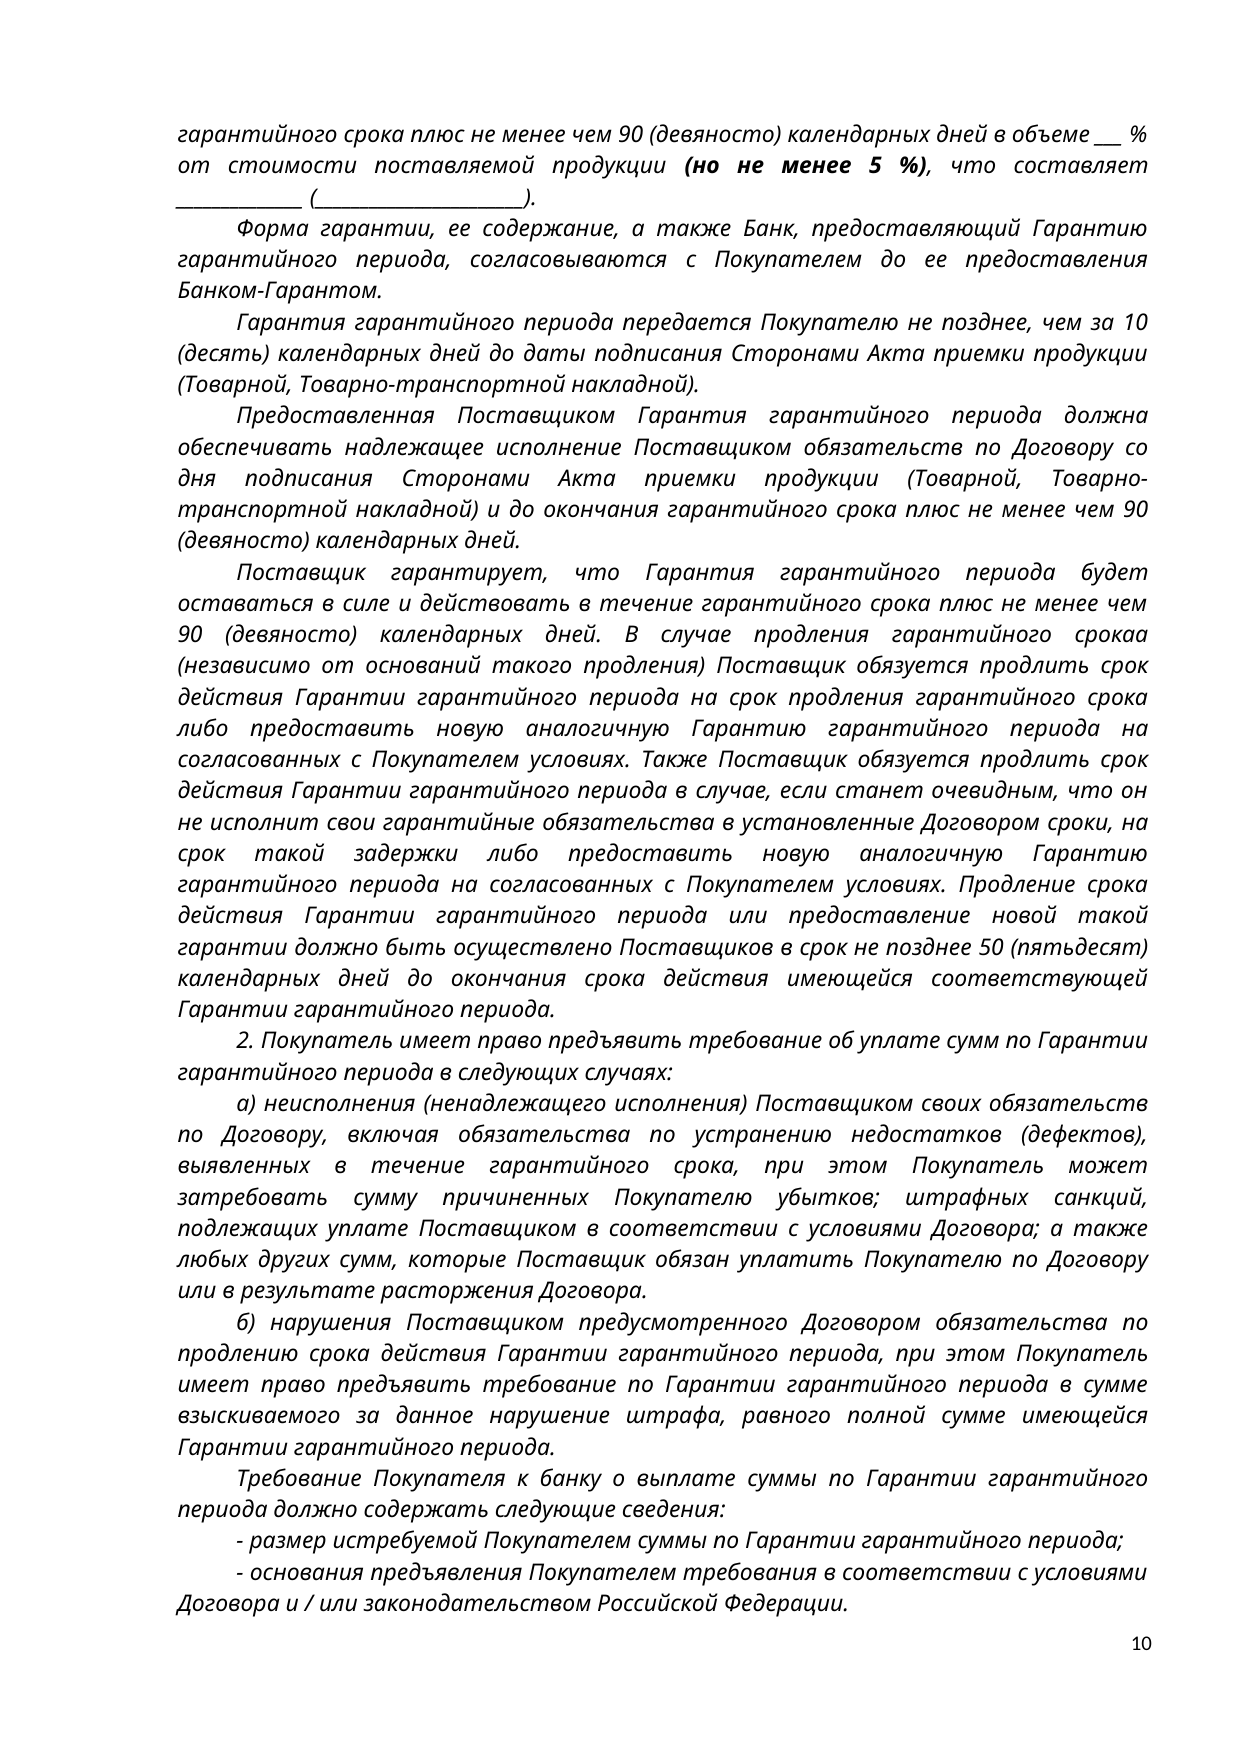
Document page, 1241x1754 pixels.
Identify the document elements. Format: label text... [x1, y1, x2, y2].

text - размер истребуемой Покупателем суммы по Гарантии гарантийного периода; [177, 1524, 1152, 1556]
text Форма гарантии, ее содержание, а также Банк, предоставляющий Гарантию гарантийного периода, согласовываются с Покупателем до ее предоставления Банком-Гарантом. [177, 212, 1152, 306]
text Гарантия гарантийного периода передается Покупателю не позднее, чем за 10 (десять) календарных дней до даты подписания Сторонами Акта приемки продукции (Товарной, Товарно-транспортной накладной). [177, 306, 1152, 399]
text Поставщик гарантирует, что Гарантия гарантийного периода будет оставаться в силе и действовать в течение гарантийного срока плюс не менее чем 90 (девяносто) календарных дней. В случае продления гарантийного срокаа (независимо от оснований такого продления) Поставщик обязуется продлить срок действия Гарантии гарантийного периода на срок продления гарантийного срока либо предоставить новую аналогичную Гарантию гарантийного периода на согласованных с Покупателем условиях. Также Поставщик обязуется продлить срок действия Гарантии гарантийного периода в случае, если станет очевидным, что он не исполнит свои гарантийные обязательства в установленные Договором сроки, на срок такой задержки либо предоставить новую аналогичную Гарантию гарантийного периода на согласованных с Покупателем условиях. Продление срока действия Гарантии гарантийного периода или предоставление новой такой гарантии должно быть осуществлено Поставщиков в срок не позднее 50 (пятьдесят) календарных дней до окончания срока действия имеющейся соответствующей Гарантии гарантийного периода. [177, 556, 1152, 1024]
text - основания предъявления Покупателем требования в соответствии с условиями Договора и / или законодательством Российской Федерации. [177, 1556, 1152, 1618]
text б) нарушения Поставщиком предусмотренного Договором обязательства по продлению срока действия Гарантии гарантийного периода, при этом Покупатель имеет право предъявить требование по Гарантии гарантийного периода в сумме взыскиваемого за данное нарушение штрафа, равного полной сумме имеющейся Гарантии гарантийного периода. [177, 1306, 1152, 1462]
text 2. Покупатель имеет право предъявить требование об уплате сумм по Гарантии гарантийного периода в следующих случаях: [177, 1024, 1152, 1087]
text Требование Покупателя к банку о выплате суммы по Гарантии гарантийного периода должно содержать следующие сведения: [177, 1462, 1152, 1524]
text а) неисполнения (ненадлежащего исполнения) Поставщиком своих обязательств по Договору, включая обязательства по устранению недостатков (дефектов), выявленных в течение гарантийного срока, при этом Покупатель может затребовать сумму причиненных Покупателю убытков; штрафных санкций, подлежащих уплате Поставщиком в соответствии с условиями Договора; а также любых других сумм, которые Поставщик обязан уплатить Покупателю по Договору или в результате расторжения Договора. [177, 1087, 1152, 1306]
text Предоставленная Поставщиком Гарантия гарантийного периода должна обеспечивать надлежащее исполнение Поставщиком обязательств по Договору со дня подписания Сторонами Акта приемки продукции (Товарной, Товарно-транспортной накладной) и до окончания гарантийного срока плюс не менее чем 90 (девяносто) календарных дней. [177, 399, 1152, 556]
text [177, 118, 1152, 212]
